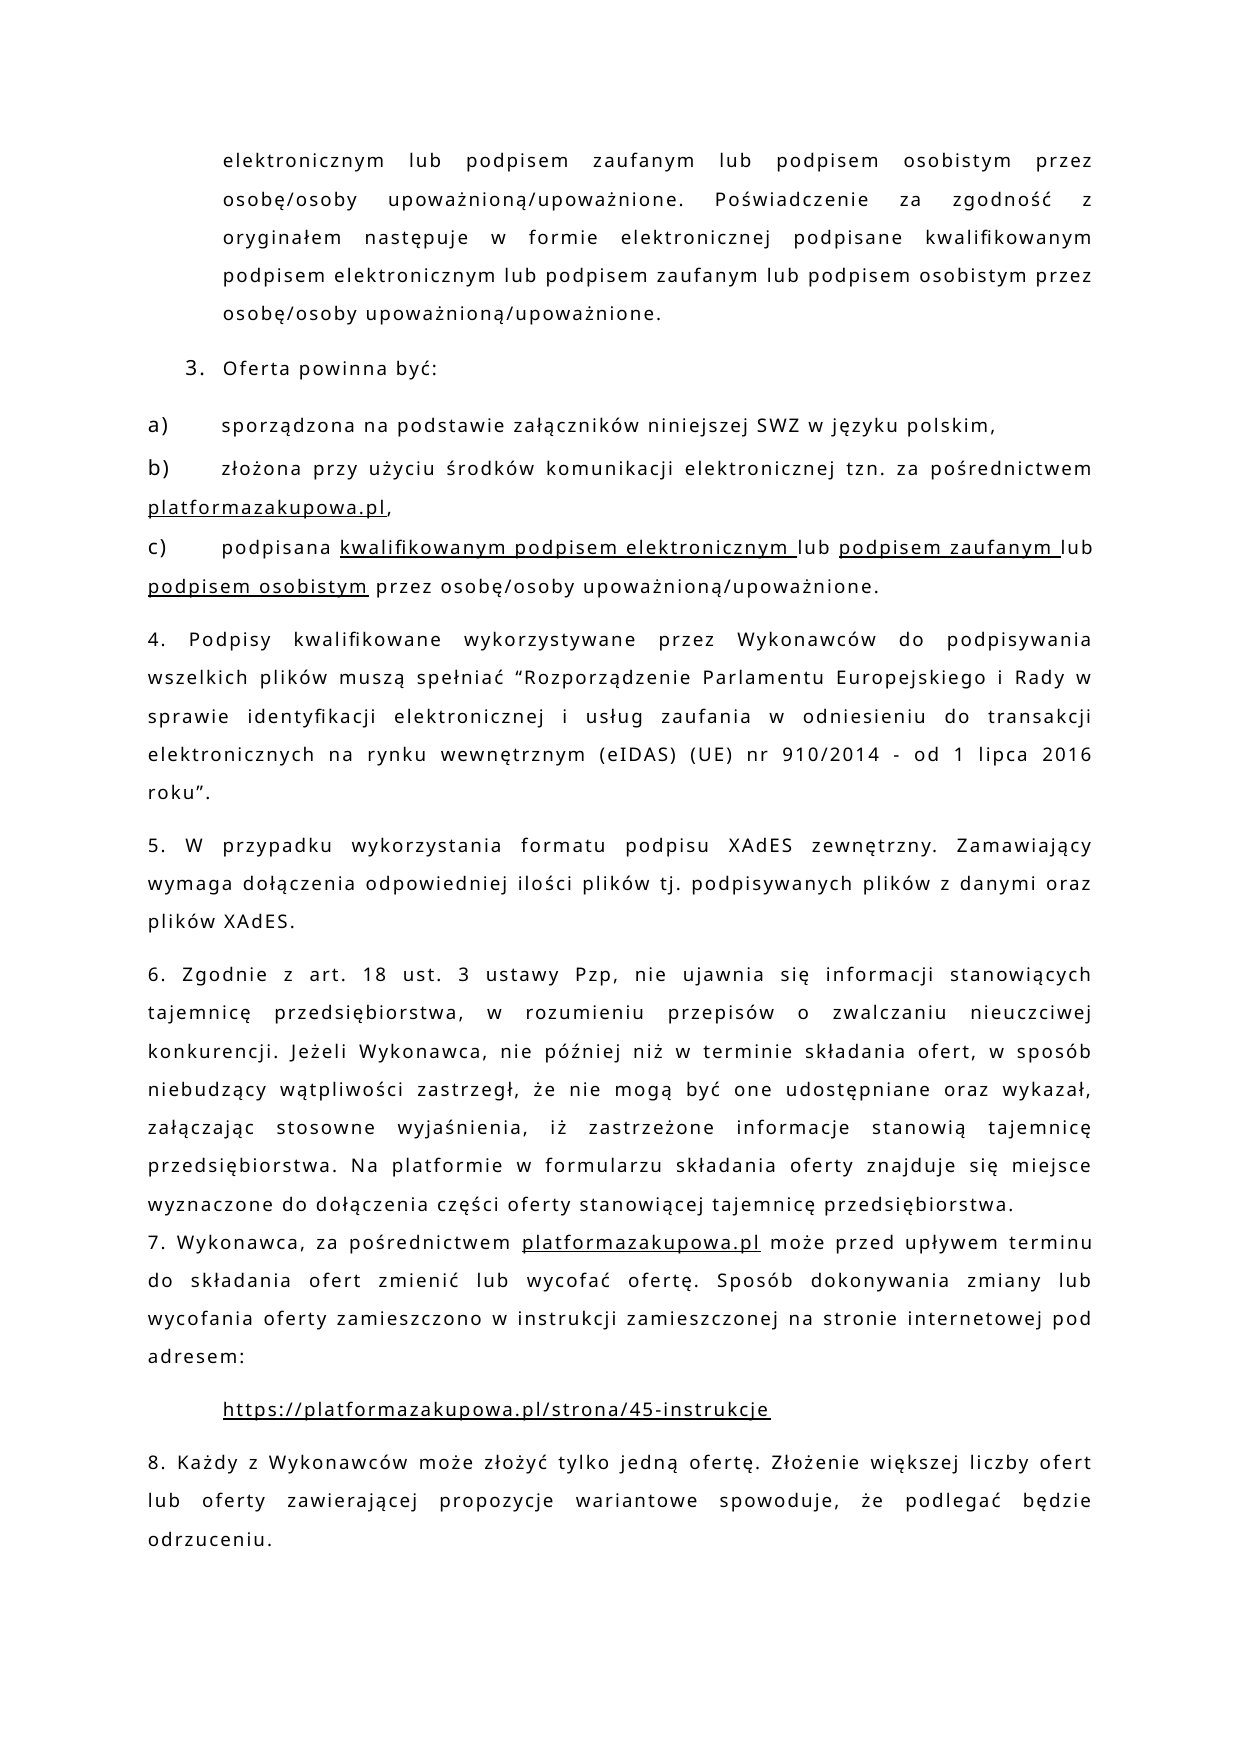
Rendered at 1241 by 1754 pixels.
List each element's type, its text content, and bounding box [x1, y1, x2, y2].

text 6. Zgodnie z art. 18 ust. 3 ustawy Pzp, nie ujawnia się informacji stanowiących tajemnicę przedsiębiorstwa, w rozumieniu przepisów o zwalczaniu nieuczciwej konkurencji. Jeżeli Wykonawca, nie później niż w terminie składania ofert, w sposób niebudzący wątpliwości zastrzegł, że nie mogą być one udostępniane oraz wykazał, załączając stosowne wyjaśnienia, iż zastrzeżone informacje stanowią tajemnicę przedsiębiorstwa. Na platformie w formularzu składania oferty znajduje się miejsce wyznaczone do dołączenia części oferty stanowiącej tajemnicę przedsiębiorstwa. [148, 961, 1093, 1216]
list Oferta powinna być: [185, 353, 1093, 382]
text 5. W przypadku wykorzystania formatu podpisu XAdES zewnętrzny. Zamawiający wymaga dołączenia odpowiedniej ilości plików tj. podpisywanych plików z danymi oraz plików XAdES. [148, 832, 1093, 934]
text 4. Podpisy kwalifikowane wykorzystywane przez Wykonawców do podpisywania wszelkich plików muszą spełniać “Rozporządzenie Parlamentu Europejskiego i Rady w sprawie identyfikacji elektronicznej i usług zaufania w odniesieniu do transakcji elektronicznych na rynku wewnętrznym (eIDAS) (UE) nr 910/2014 - od 1 lipca 2016 roku”. [148, 626, 1093, 805]
list sporządzona na podstawie załączników niniejszej SWZ w języku polskim, [148, 411, 1093, 439]
text https://platformazakupowa.pl/strona/45-instrukcje [223, 1397, 1093, 1422]
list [185, 148, 1093, 326]
text 7. Wykonawca, za pośrednictwem platformazakupowa.pl może przed upływem terminu do składania ofert zmienić lub wycofać ofertę. Sposób dokonywania zmiany lub wycofania oferty zamieszczono w instrukcji zamieszczonej na stronie internetowej pod adresem: [148, 1229, 1093, 1369]
list złożona przy użyciu środków komunikacji elektronicznej tzn. za pośrednictwem platformazakupowa.pl, [148, 453, 1093, 520]
text 8. Każdy z Wykonawców może złożyć tylko jedną ofertę. Złożenie większej liczby ofert lub oferty zawierającej propozycje wariantowe spowoduje, że podlegać będzie odrzuceniu. [148, 1449, 1093, 1551]
list podpisana kwalifikowanym podpisem elektronicznym lub podpisem zaufanym lub podpisem osobistym przez osobę/osoby upoważnioną/upoważnione. [148, 532, 1093, 599]
